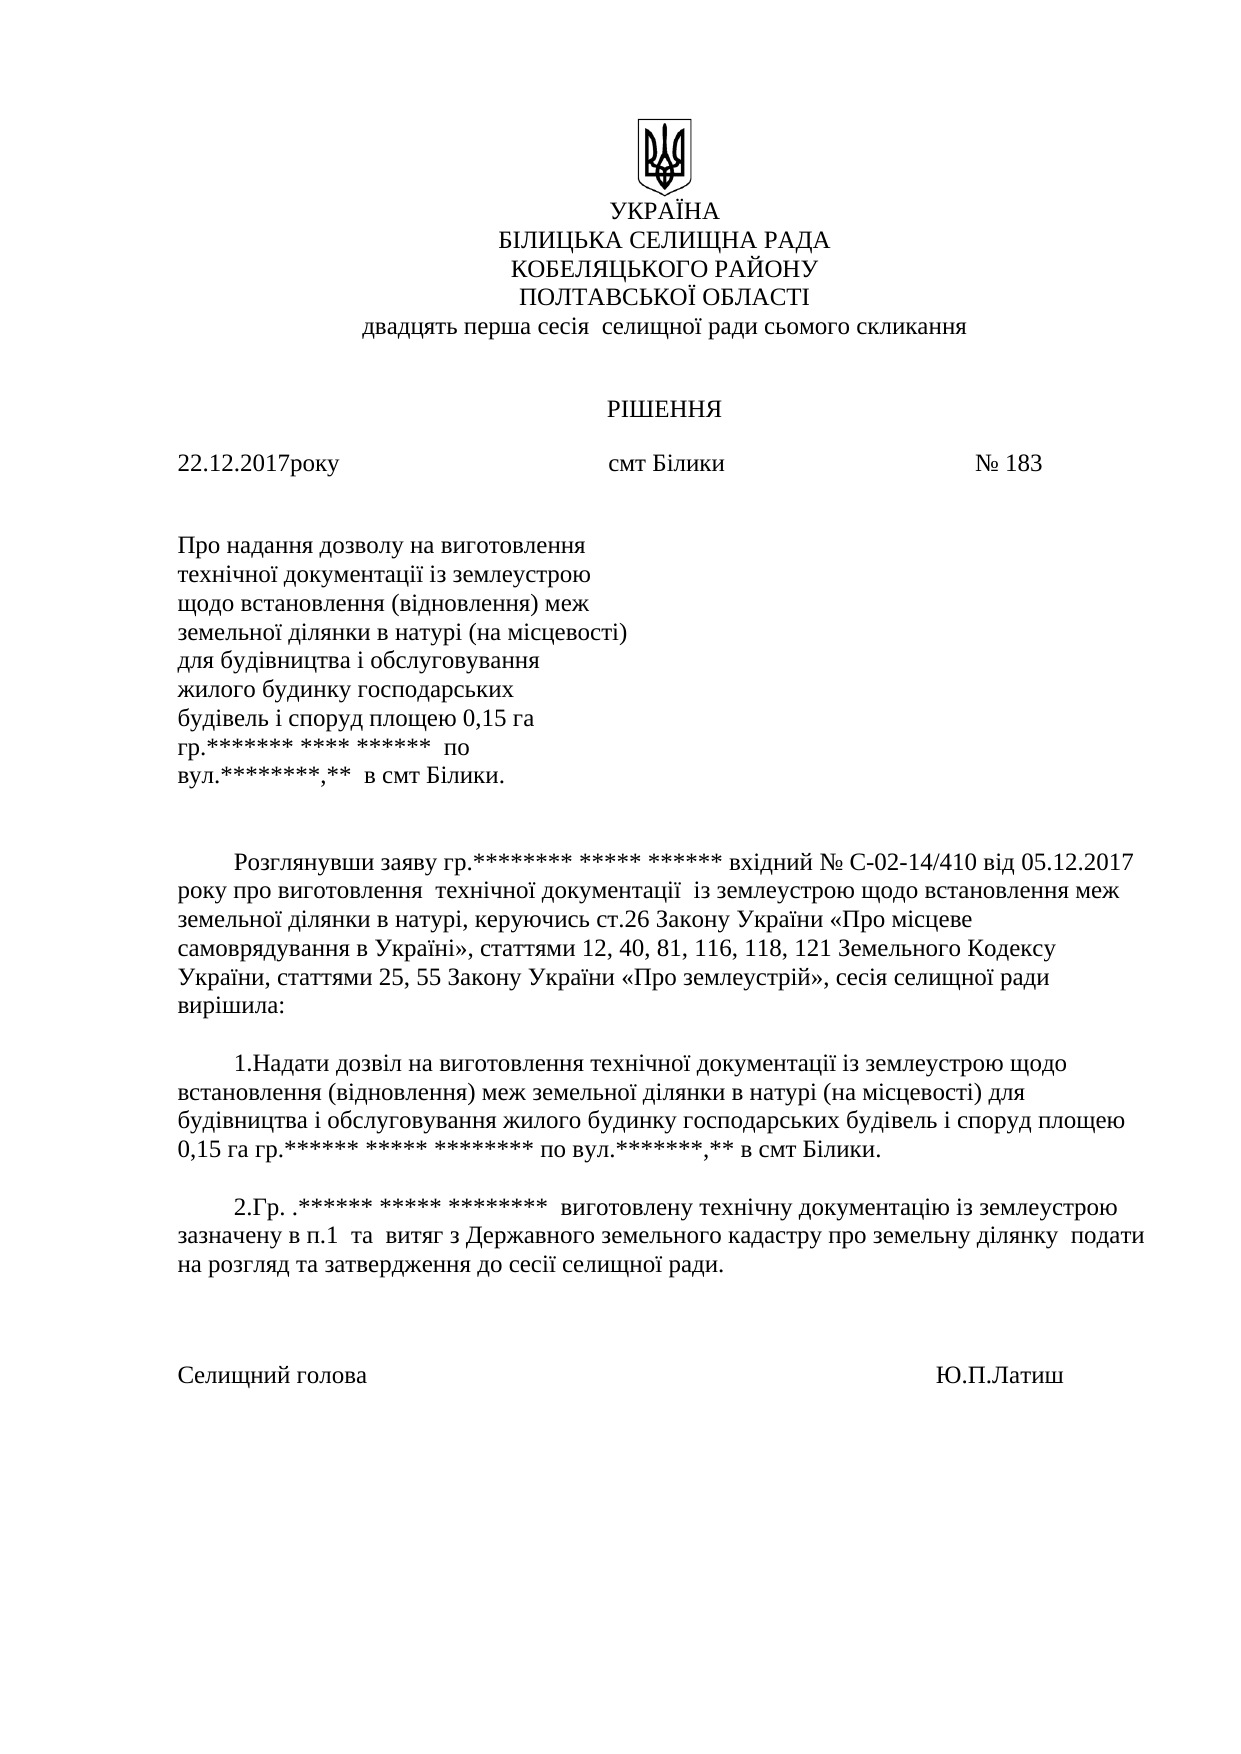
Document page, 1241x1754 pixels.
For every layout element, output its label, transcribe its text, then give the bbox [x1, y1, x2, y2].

text 1.Надати дозвіл на виготовлення технічної документації із землеустрою щодо встановлення (відновлення) меж земельної ділянки в натурі (на місцевості) для будівництва і обслуговування жилого будинку господарських будівель і споруд площею гр.****** ***** ******** по вул.*******,** в смт Білики. [177, 1048, 1152, 1163]
text 22.12.2017року смт Білики № 183 [177, 448, 1152, 476]
text Розглянувши заяву гр.******** ***** ****** вхідний № С-02-14/410 від 05.12.2017 року про виготовлення технічної документації із землеустрою щодо встановлення меж земельної ділянки в натурі, керуючись ст.26 Закону України «Про місцеве самоврядування в Україні», статтями 12, 40, 81, 116, 118, 121 Земельного Кодексу України, статтями 25, 55 Закону України «Про землеустрій», сесія селищної ради вирішила: [177, 847, 1152, 1019]
text жилого будинку господарських [177, 674, 1152, 703]
picture [637, 118, 692, 197]
text КОБЕЛЯЦЬКОГО РАЙОНУ [177, 254, 1152, 282]
text Про надання дозволу на виготовлення [177, 530, 1152, 559]
text РІШЕННЯ [177, 394, 1152, 423]
text вул.********,** в смт Білики. [177, 760, 1152, 789]
text для будівництва і обслуговування [177, 645, 1152, 674]
text двадцять перша сесія селищної ради сьомого скликання [177, 311, 1152, 340]
text ПОЛТАВСЬКОЇ ОБЛАСТІ [177, 282, 1152, 311]
text технічної документації із землеустрою [177, 559, 1152, 588]
text 2.Гр. .****** ***** ******** виготовлену технічну документацію із землеустрою зазначену в п.1 та витяг з Державного земельного кадастру про земельну ділянку подати на розгляд та затвердження до сесії селищної ради. [177, 1192, 1152, 1278]
text БІЛИЦЬКА СЕЛИЩНА РАДА [177, 225, 1152, 254]
text гр.******* **** ****** по [177, 732, 1152, 760]
text земельної ділянки в натурі (на місцевості) [177, 617, 1152, 645]
text Селищний голова Ю.П.Латиш [177, 1360, 1152, 1389]
text щодо встановлення (відновлення) меж [177, 588, 1152, 617]
text УКРАЇНА [177, 196, 1152, 225]
text будівель і споруд площею [177, 703, 1152, 732]
